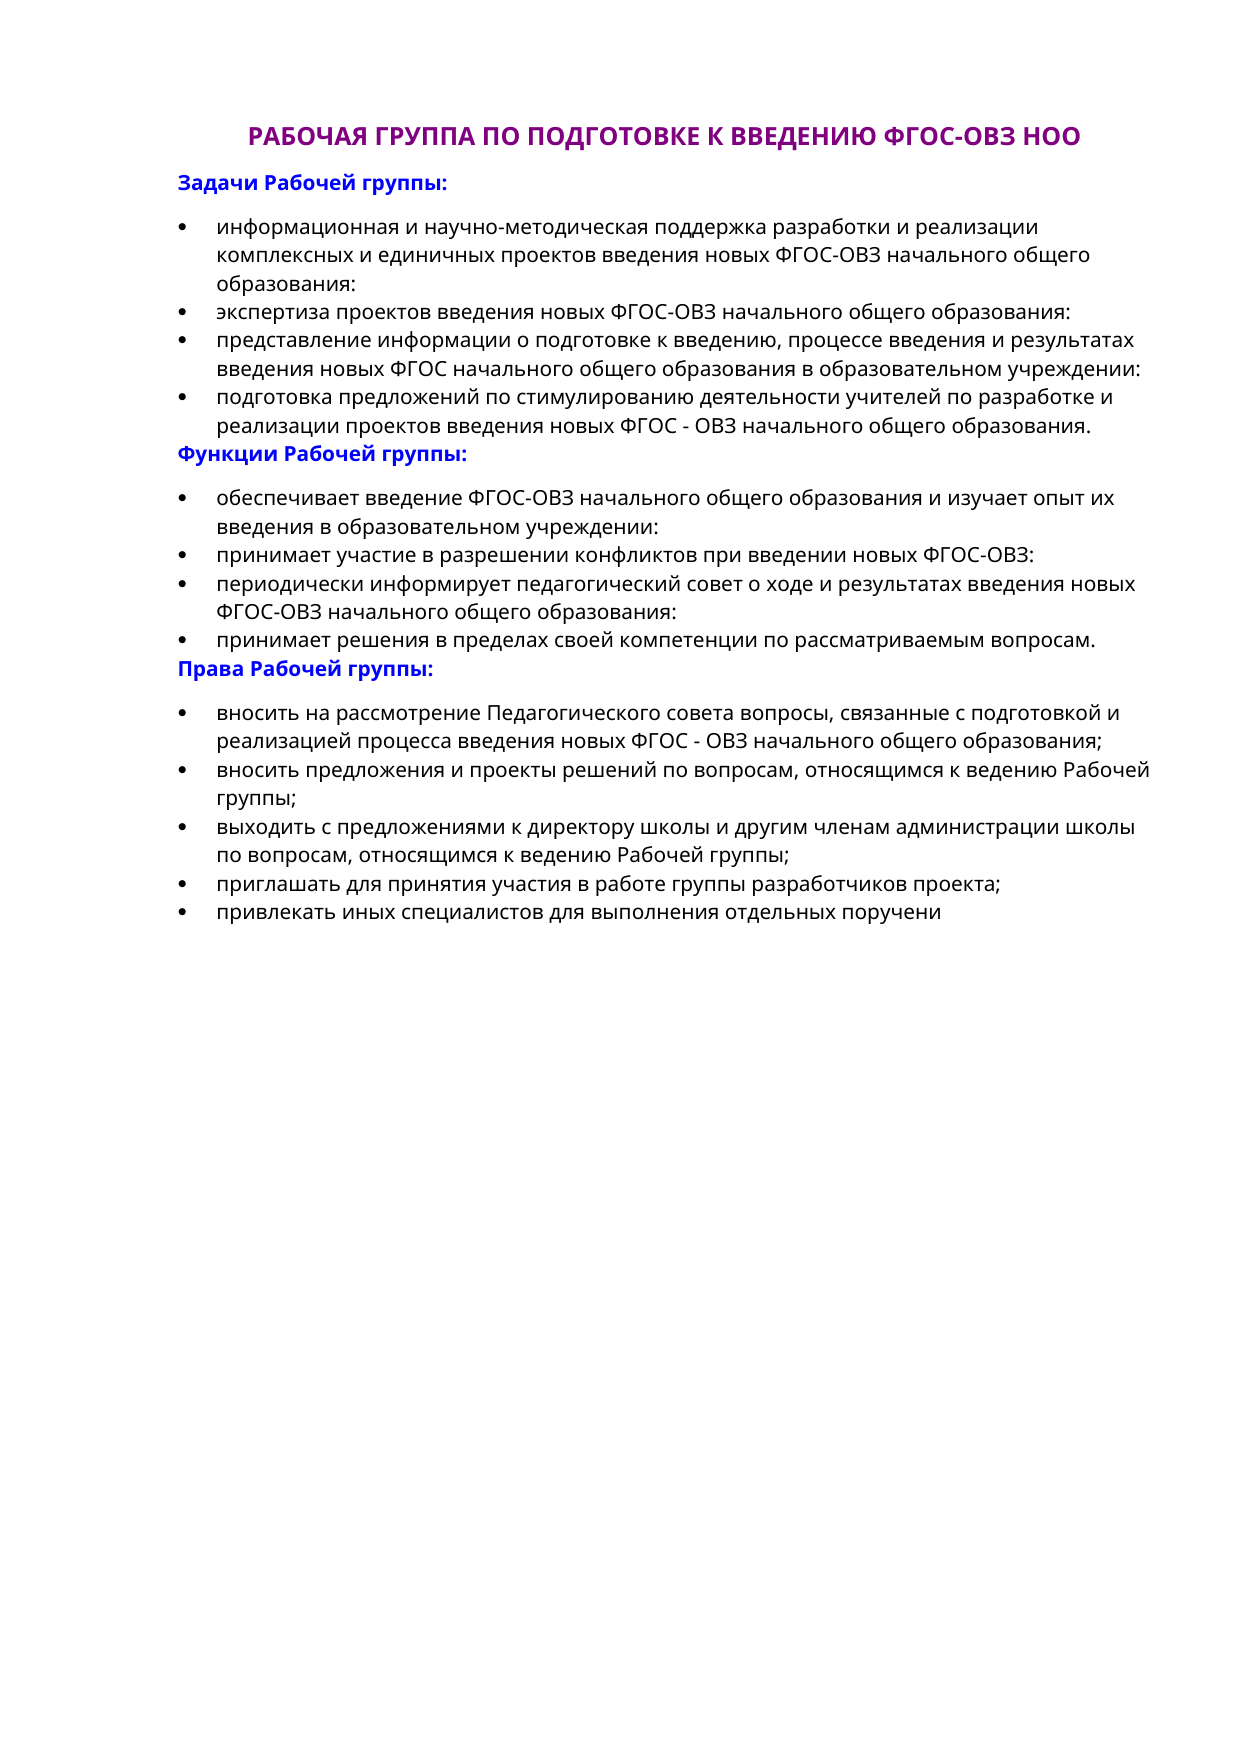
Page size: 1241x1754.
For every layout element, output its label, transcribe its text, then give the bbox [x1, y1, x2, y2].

text Задачи Рабочей группы: [177, 168, 1152, 196]
list подготовка предложений по стимулированию деятельности учителей по разработке и реализации проектов введения новых ФГОС - ОВЗ начального общего образования. [179, 382, 1152, 439]
list принимает участие в разрешении конфликтов при введении новых ФГОС-ОВЗ: [179, 540, 1152, 569]
list представление информации о подготовке к введению, процессе введения и результатах введения новых ФГОС начального общего образования в образовательном учреждении: [179, 326, 1152, 382]
list принимает решения в пределах своей компетенции по рассматриваемым вопросам. [179, 626, 1152, 654]
text Права Рабочей группы: [177, 654, 1152, 682]
list информационная и научно-методическая поддержка разработки и реализации комплексных и единичных проектов введения новых ФГОС-ОВЗ начального общего образования: [179, 212, 1152, 297]
list экспертиза проектов введения новых ФГОС-ОВЗ начального общего образования: [179, 297, 1152, 326]
text Функции Рабочей группы: [177, 439, 1152, 468]
list обеспечивает введение ФГОС-ОВЗ начального общего образования и изучает опыт их введения в образовательном учреждении: [179, 483, 1152, 540]
list привлекать иных специалистов для выполнения отдельных поручени [179, 897, 1152, 926]
list вносить предложения и проекты решений по вопросам, относящимся к ведению Рабочей группы; [179, 755, 1152, 812]
list вносить на рассмотрение Педагогического совета вопросы, связанные с подготовкой и реализацией процесса введения новых ФГОС - ОВЗ начального общего образования; [179, 698, 1152, 755]
list периодически информирует педагогический совет о ходе и результатах введения новых ФГОС-ОВЗ начального общего образования: [179, 569, 1152, 626]
list приглашать для принятия участия в работе группы разработчиков проекта; [179, 869, 1152, 897]
text РАБОЧАЯ ГРУППА ПО ПОДГОТОВКЕ К ВВЕДЕНИЮ ФГОС-ОВЗ НОО [177, 118, 1152, 152]
list выходить с предложениями к директору школы и другим членам администрации школы по вопросам, относящимся к ведению Рабочей группы; [179, 812, 1152, 869]
